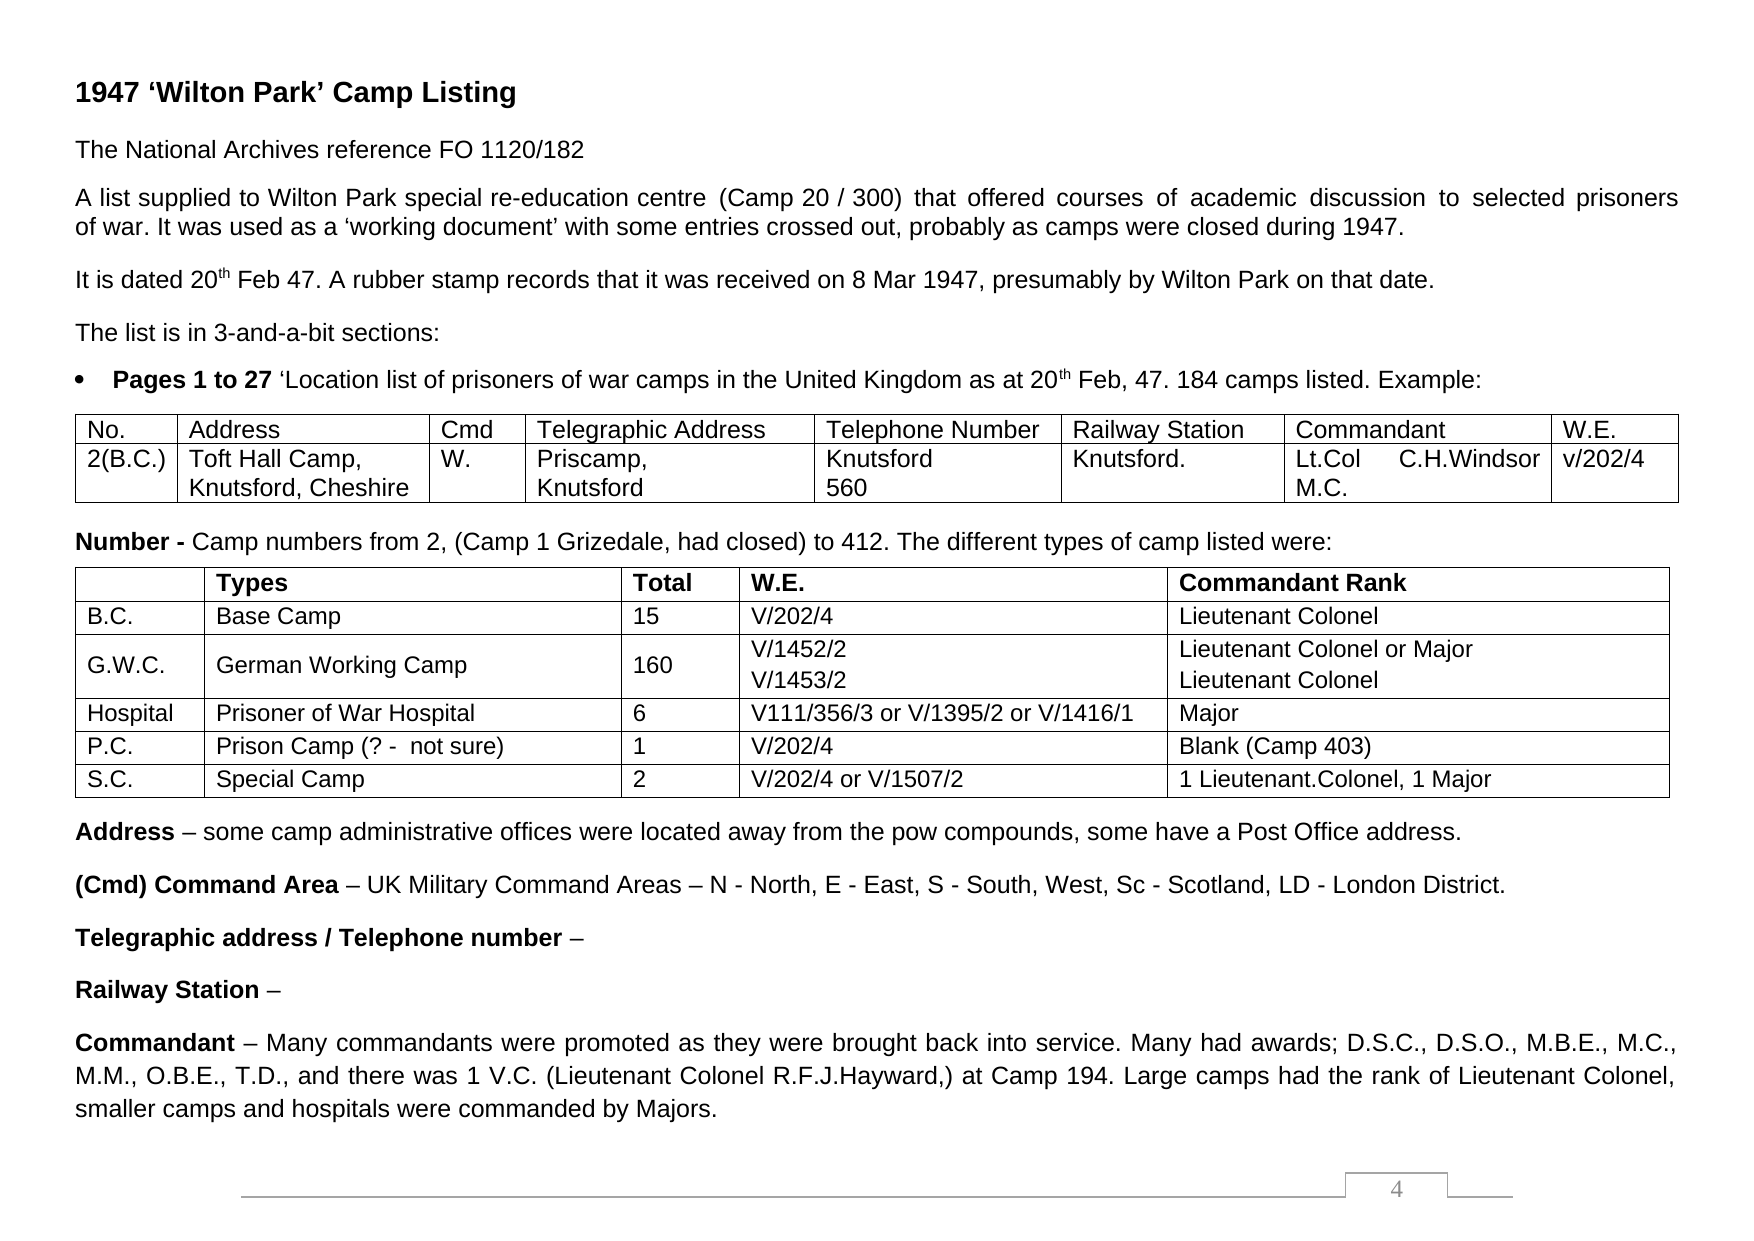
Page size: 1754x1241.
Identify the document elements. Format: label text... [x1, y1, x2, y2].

table_cell 2(B.C.) [76, 444, 177, 502]
table_cell Lt.Col C.H.Windsor M.C. [1285, 444, 1551, 502]
text It is dated 20th Feb 47. A rubber stamp records that it was received on 8 Mar 1947, presumably by Wilton Park on that date. [75, 265, 1679, 294]
list Pages 1 to 27 ‘Location list of prisoners of war camps in the United Kingdom as at 20th Feb, 47. 184 camps listed. Example: [75, 366, 1679, 394]
table_cell V/202/4 [740, 732, 1167, 764]
table_cell Lieutenant Colonel [1168, 602, 1669, 634]
table_cell Toft Hall Camp, Knutsford, Cheshire [178, 444, 429, 502]
text Railway Station – [75, 975, 1679, 1004]
table_cell v/202/4 [1552, 444, 1678, 502]
table_cell 1 [622, 732, 739, 764]
table_cell Lieutenant Colonel or Major Lieutenant Colonel [1168, 635, 1669, 698]
table_header Cmd [430, 415, 525, 443]
table_header Telephone Number [815, 415, 1061, 443]
text Commandant – Many commandants were promoted as they were brought back into service. Many had awards; D.S.C., D.S.O., M.B.E., M.C., M.M., O.B.E., T.D., and there was 1 V.C. (Lieutenant Colonel R.F.J.Hayward,) at Camp 194. Large camps had the rank of Lieutenant Colonel, smaller camps and hospitals were commanded by Majors. [75, 1028, 1679, 1123]
table_cell Base Camp [205, 602, 621, 634]
table_cell V111/356/3 or V/1395/2 or V/1416/1 [740, 699, 1167, 731]
table_cell 1 Lieutenant.Colonel, 1 Major [1168, 765, 1669, 797]
text Address – some camp administrative offices were located away from the pow compounds, some have a Post Office address. [75, 817, 1679, 846]
table_cell V/202/4 [740, 602, 1167, 634]
table_cell Prisoner of War Hospital [205, 699, 621, 731]
text (Cmd) Command Area – UK Military Command Areas – N - North, E - East, S - South, West, Sc - Scotland, LD - London District. [75, 870, 1679, 899]
table_header Total [622, 568, 739, 601]
table_header Railway Station [1062, 415, 1284, 443]
table_cell Knutsford. [1062, 444, 1284, 502]
table_cell 2 [622, 765, 739, 797]
table_cell 15 [622, 602, 739, 634]
table_header Address [178, 415, 429, 443]
table_cell Priscamp, Knutsford [526, 444, 814, 502]
table_cell B.C. [76, 602, 204, 634]
text The list is in 3-and-a-bit sections: [75, 318, 1679, 346]
text The National Archives reference FO 1120/182 [75, 136, 1679, 164]
text Number - Camp numbers from 2, (Camp 1 Grizedale, had closed) to 412. The different types of camp listed were: [75, 527, 1679, 556]
table_header W.E. [740, 568, 1167, 601]
table_header No. [76, 415, 177, 443]
table_cell Knutsford 560 [815, 444, 1061, 502]
table_header Commandant Rank [1168, 568, 1669, 601]
table_cell 160 [622, 635, 739, 698]
table_cell 6 [622, 699, 739, 731]
table_cell V/202/4 or V/1507/2 [740, 765, 1167, 797]
table_cell Hospital [76, 699, 204, 731]
table_header Commandant [1285, 415, 1551, 443]
table_header [76, 568, 204, 601]
table_header Types [205, 568, 621, 601]
table_cell Blank (Camp 403) [1168, 732, 1669, 764]
table_cell Prison Camp (? - not sure) [205, 732, 621, 764]
text 1947 ‘Wilton Park’ Camp Listing [75, 75, 1679, 108]
table_cell W. [430, 444, 525, 502]
table_cell Major [1168, 699, 1669, 731]
table_cell P.C. [76, 732, 204, 764]
table_cell V/1452/2 V/1453/2 [740, 635, 1167, 698]
table_header W.E. [1552, 415, 1678, 443]
table_cell Special Camp [205, 765, 621, 797]
table_cell G.W.C. [76, 635, 204, 698]
table_cell S.C. [76, 765, 204, 797]
table_cell German Working Camp [205, 635, 621, 698]
text A list supplied to Wilton Park special re-education centre (Camp 20 / 300) that offered courses of academic discussion to selected prisoners of war. It was used as a ‘working document’ with some entries crossed out, probably as camps were closed during 1947. [75, 183, 1679, 241]
table_header Telegraphic Address [526, 415, 814, 443]
text Telegraphic address / Telephone number – [75, 923, 1679, 951]
